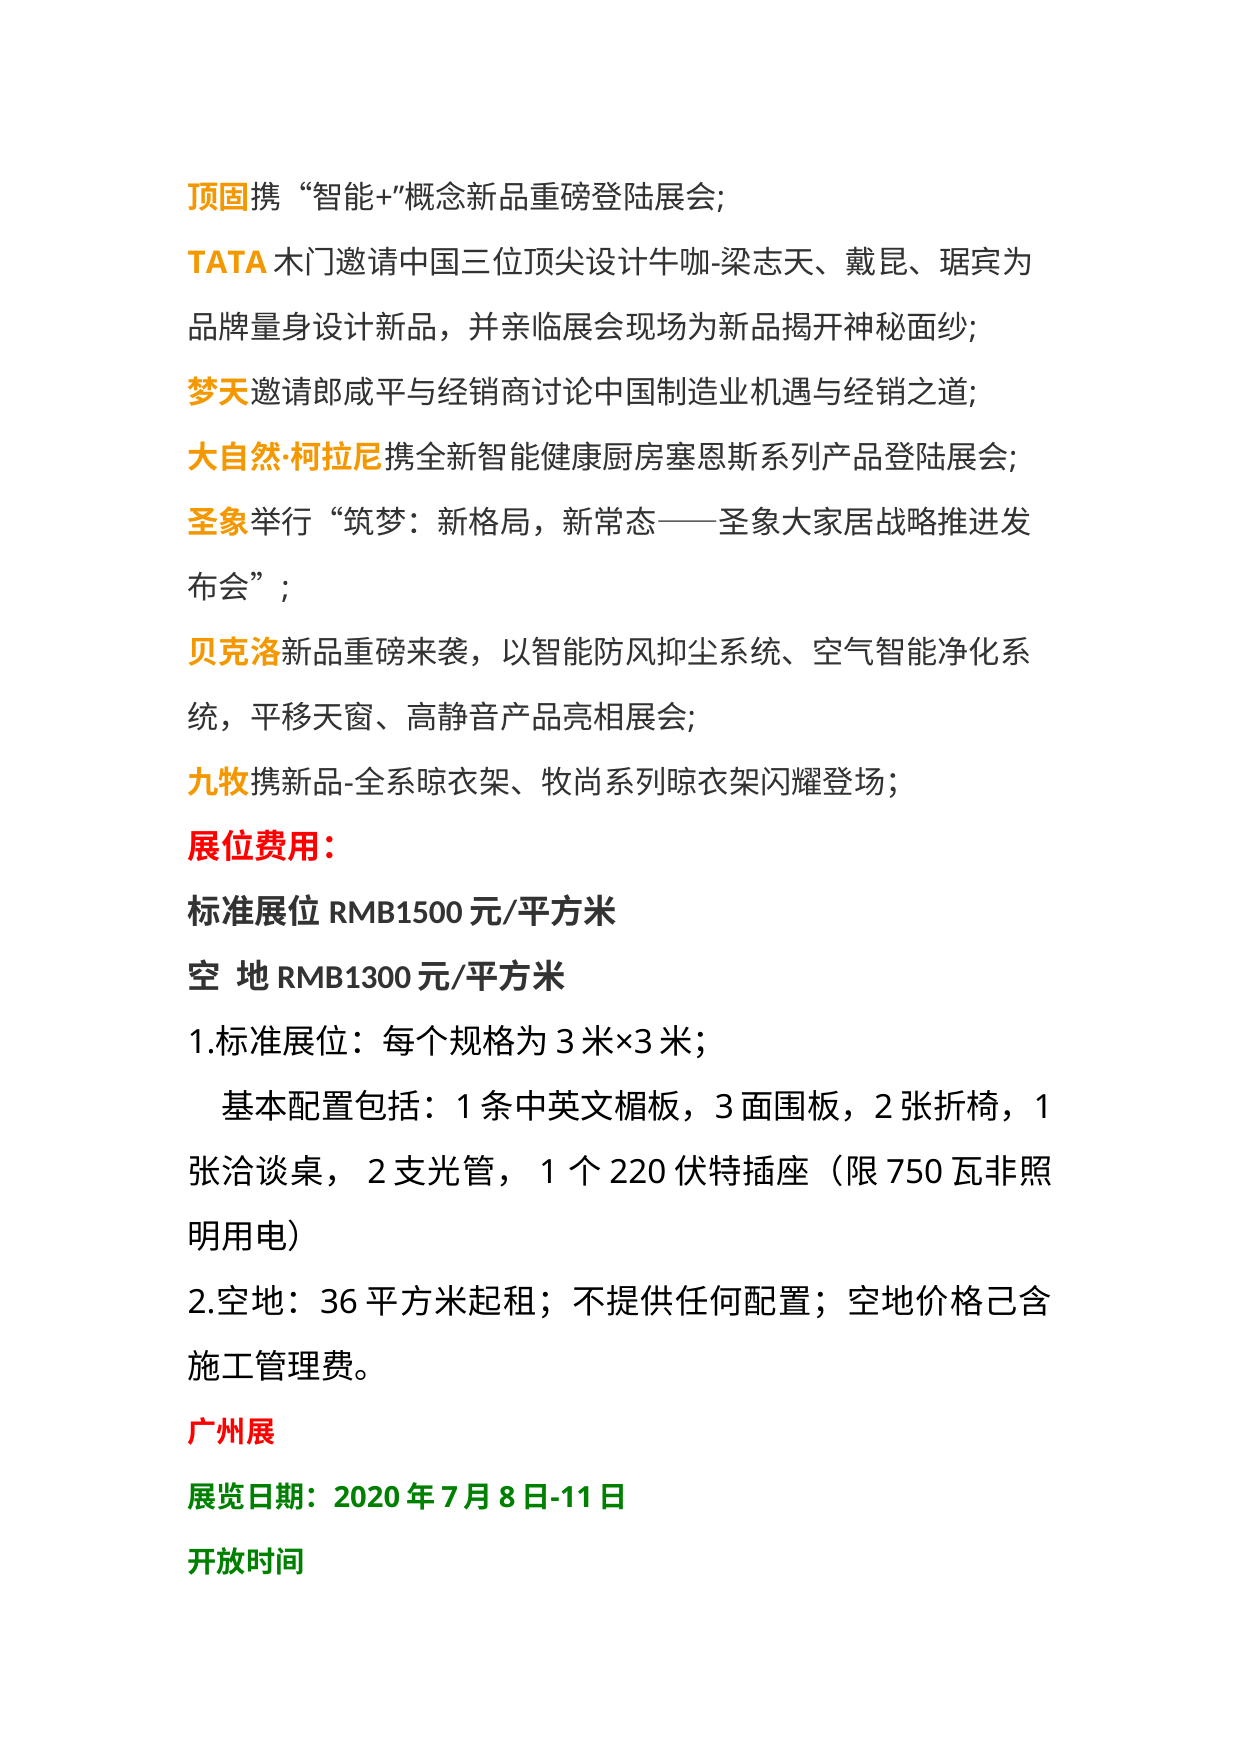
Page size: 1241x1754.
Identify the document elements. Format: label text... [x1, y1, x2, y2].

text 展位费用：14个题材均进行独立的专业化操作，同时依照 标准展位 RMB1500元/平方米 空 地 RMB1300元/平方米 [187, 812, 1053, 1007]
text 展览日期：2020年7月8日-11日 [187, 1462, 1053, 1527]
text 大自然·柯拉尼携全新智能健康厨房塞恩斯系列产品登陆展会; [187, 422, 1053, 487]
text 贝克洛新品重磅来袭，以智能防风抑尘系统、空气智能净化系统，平移天窗、高静音产品亮相展会; [187, 617, 1053, 747]
text 梦天邀请郎咸平与经销商讨论中国制造业机遇与经销之道; [187, 357, 1053, 422]
text 1.标准展位：每个规格为3米×3米； [187, 1007, 1053, 1072]
text 顶固携“智能+”概念新品重磅登陆展会; [187, 162, 1053, 227]
text 九牧携新品-全系晾衣架、牧尚系列晾衣架闪耀登场； [187, 747, 1053, 812]
text 基本配置包括：1条中英文楣板，3面围板，2张折椅，1张洽谈桌， 2支光管， 1 个220伏特插座（限750瓦非照明用电） [187, 1072, 1053, 1267]
text 广州展 [187, 1397, 1053, 1462]
text TATA木门邀请中国三位顶尖设计牛咖-梁志天、戴昆、琚宾为品牌量身设计新品，并亲临展会现场为新品揭开神秘面纱; [187, 227, 1053, 357]
text 开放时间 [187, 1527, 1053, 1592]
text 圣象举行“筑梦：新格局，新常态——圣象大家居战略推进发布会”; [187, 487, 1053, 617]
text 2.空地：36平方米起租；不提供任何配置；空地价格己含施工管理费。 [187, 1267, 1053, 1397]
